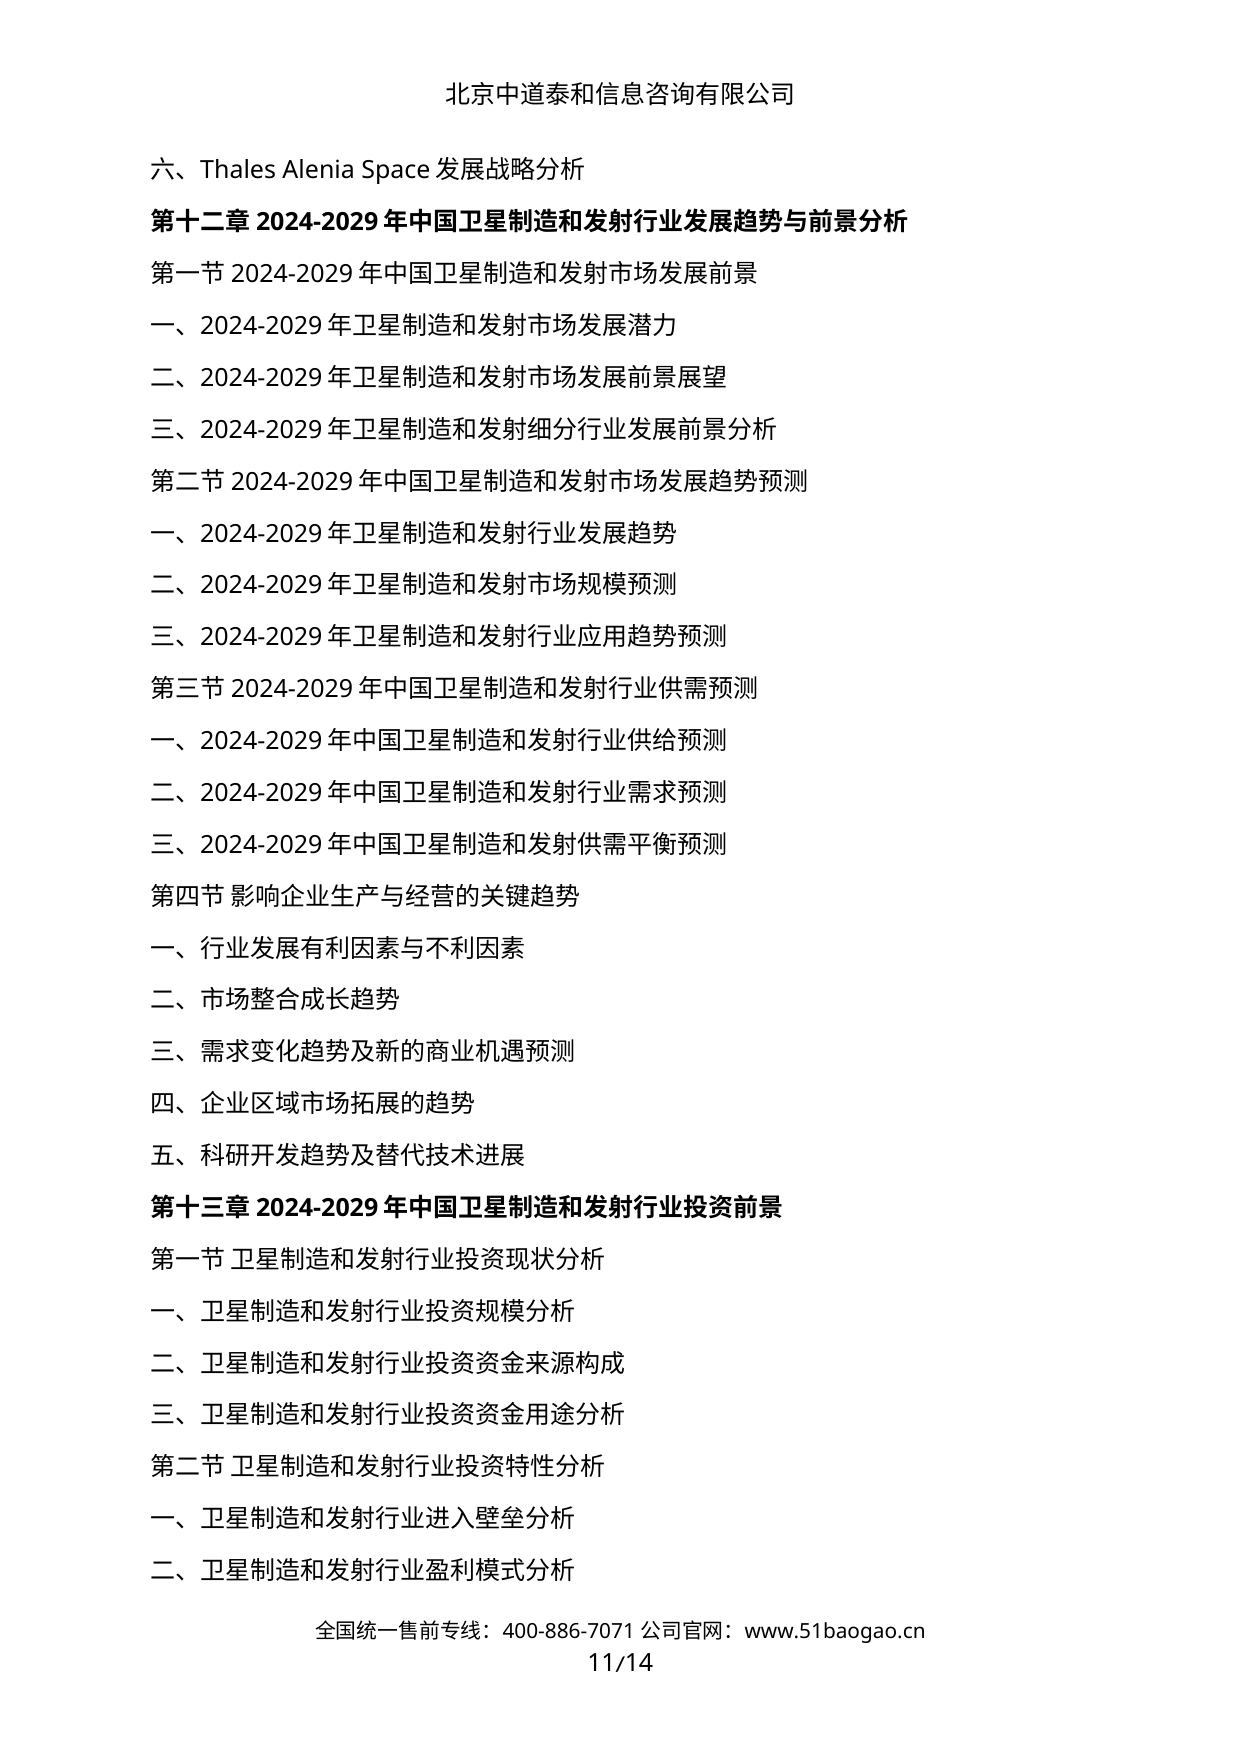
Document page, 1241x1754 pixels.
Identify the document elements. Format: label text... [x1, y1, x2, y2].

text 一、2024-2029年卫星制造和发射市场发展潜力 [150, 306, 1090, 342]
text 一、行业发展有利因素与不利因素 [150, 928, 1090, 964]
text 一、卫星制造和发射行业投资规模分析 [150, 1291, 1090, 1327]
text 第四节 影响企业生产与经营的关键趋势 [150, 876, 1090, 912]
text 第二节 2024-2029年中国卫星制造和发射市场发展趋势预测 [150, 461, 1090, 497]
text 第一节 卫星制造和发射行业投资现状分析 [150, 1239, 1090, 1276]
text 第三节 2024-2029年中国卫星制造和发射行业供需预测 [150, 669, 1090, 705]
text 第十二章 2024-2029年中国卫星制造和发射行业发展趋势与前景分析 [150, 202, 1090, 238]
text 第一节 2024-2029年中国卫星制造和发射市场发展前景 [150, 254, 1090, 290]
text 三、2024-2029年卫星制造和发射行业应用趋势预测 [150, 617, 1090, 653]
text 五、科研开发趋势及替代技术进展 [150, 1136, 1090, 1172]
text 二、卫星制造和发射行业盈利模式分析 [150, 1551, 1090, 1587]
text 三、卫星制造和发射行业投资资金用途分析 [150, 1395, 1090, 1431]
text 二、2024-2029年卫星制造和发射市场规模预测 [150, 565, 1090, 601]
text 三、2024-2029年中国卫星制造和发射供需平衡预测 [150, 824, 1090, 861]
text 第二节 卫星制造和发射行业投资特性分析 [150, 1447, 1090, 1483]
text 二、市场整合成长趋势 [150, 980, 1090, 1016]
text 六、Thales Alenia Space发展战略分析 [150, 150, 1090, 186]
text 第十三章 2024-2029年中国卫星制造和发射行业投资前景 [150, 1187, 1090, 1224]
text 一、卫星制造和发射行业进入壁垒分析 [150, 1499, 1090, 1535]
text 一、2024-2029年中国卫星制造和发射行业供给预测 [150, 721, 1090, 757]
text 三、2024-2029年卫星制造和发射细分行业发展前景分析 [150, 409, 1090, 446]
text 四、企业区域市场拓展的趋势 [150, 1084, 1090, 1120]
text 一、2024-2029年卫星制造和发射行业发展趋势 [150, 513, 1090, 549]
text 二、2024-2029年卫星制造和发射市场发展前景展望 [150, 357, 1090, 394]
text 三、需求变化趋势及新的商业机遇预测 [150, 1032, 1090, 1068]
text 二、2024-2029年中国卫星制造和发射行业需求预测 [150, 772, 1090, 809]
text 二、卫星制造和发射行业投资资金来源构成 [150, 1343, 1090, 1379]
